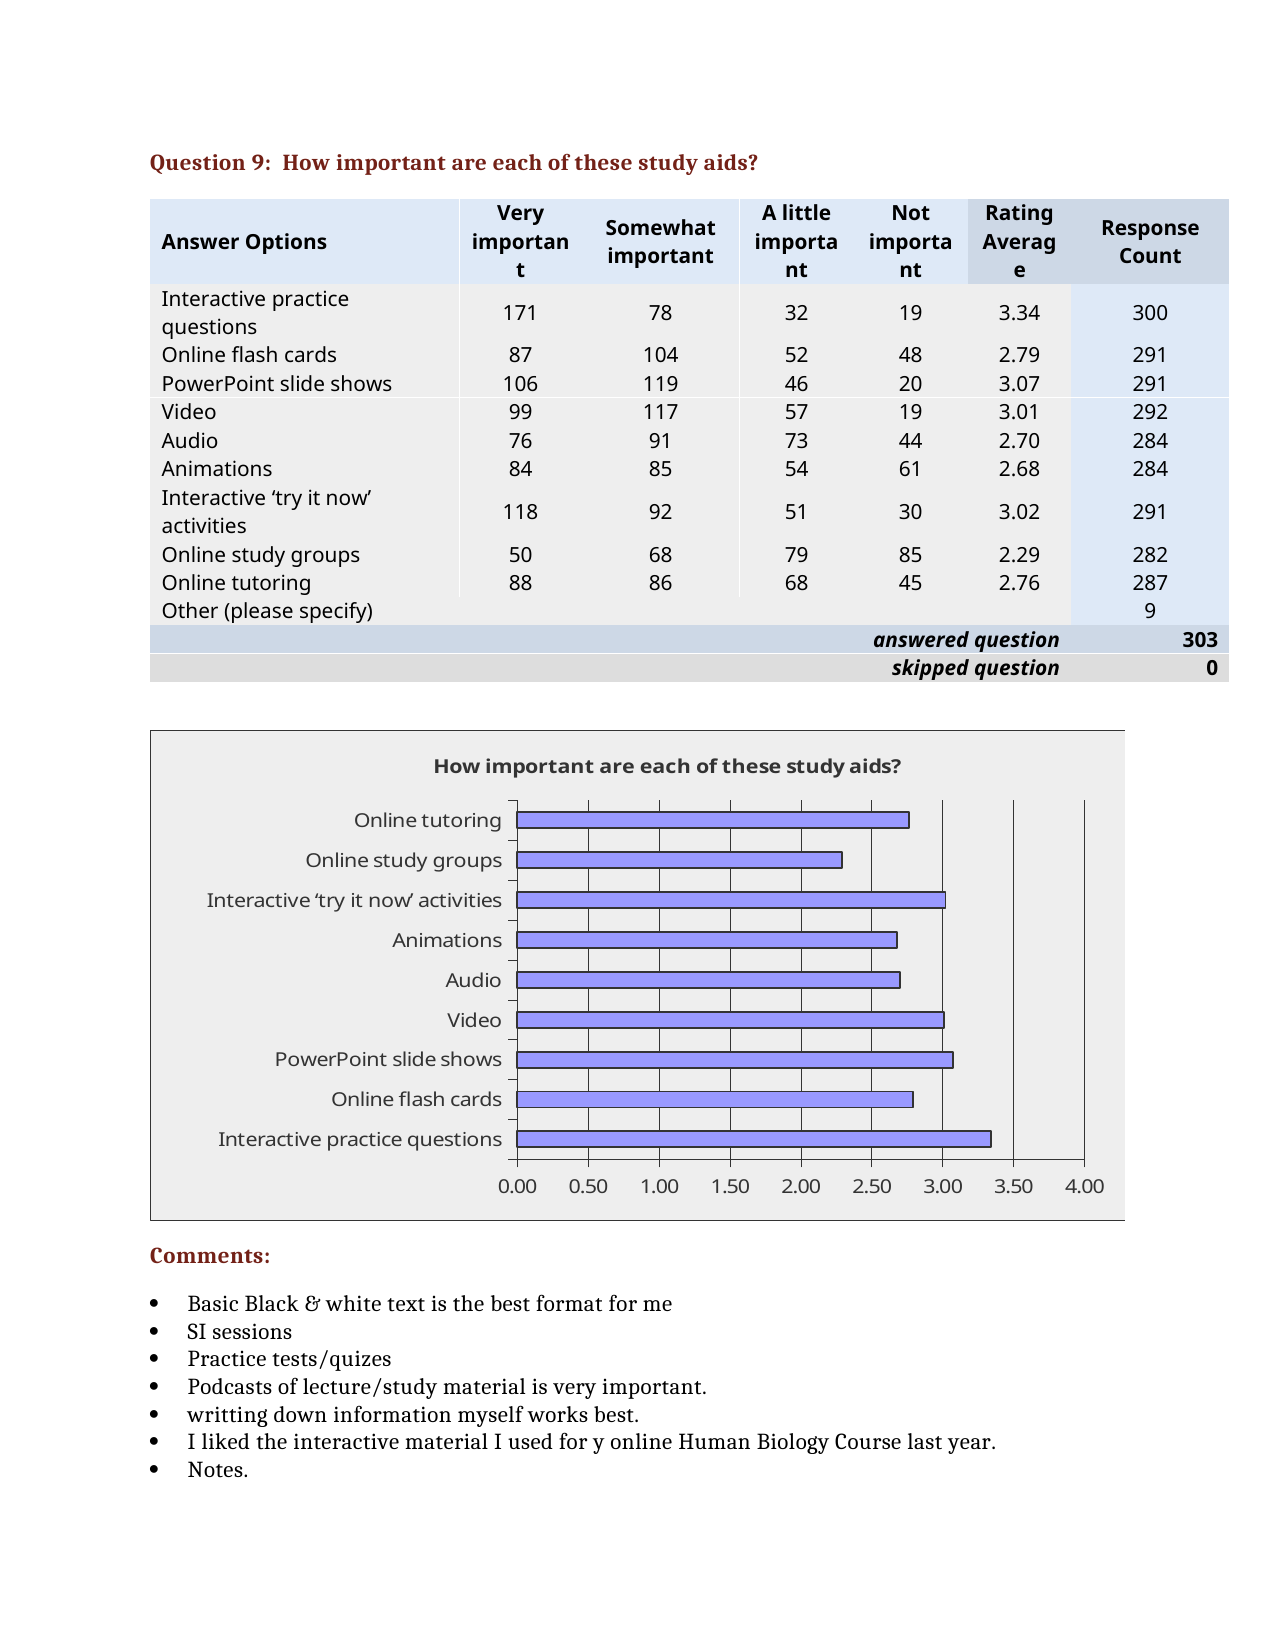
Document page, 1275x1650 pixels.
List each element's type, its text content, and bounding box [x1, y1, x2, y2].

table_cell PowerPoint slide shows [150, 369, 459, 397]
table_cell 76 [460, 426, 581, 454]
table_cell Online study groups [150, 540, 459, 568]
table_cell 32 [740, 284, 853, 341]
table_cell 85 [853, 540, 968, 568]
table_cell answered question [150, 625, 1071, 653]
list writting down information myself works best. [150, 1401, 1125, 1428]
table_header Response Count [1071, 199, 1229, 284]
table_cell 117 [581, 398, 739, 426]
table_cell 57 [740, 398, 853, 426]
table_header Not important [853, 199, 968, 284]
table_header Somewhat important [581, 199, 739, 284]
table_cell 291 [1071, 369, 1229, 397]
table_cell Online flash cards [150, 341, 459, 369]
table_cell 50 [460, 540, 581, 568]
table_cell skipped question [150, 654, 1071, 682]
table_cell 48 [853, 341, 968, 369]
table_header Rating Average [968, 199, 1071, 284]
table_cell 3.07 [968, 369, 1071, 397]
list SI sessions [150, 1318, 1125, 1345]
text Question 9: How important are each of these study aids? [150, 150, 1125, 176]
table_cell 20 [853, 369, 968, 397]
table_cell 291 [1071, 483, 1229, 540]
table_cell 87 [460, 341, 581, 369]
table_header A little important [740, 199, 853, 284]
table_cell 68 [740, 568, 853, 597]
table_cell 85 [581, 454, 739, 483]
table_cell 78 [581, 284, 739, 341]
table_cell 19 [853, 398, 968, 426]
table_cell Interactive practice questions [150, 284, 459, 341]
table_cell 300 [1071, 284, 1229, 341]
table_cell 3.01 [968, 398, 1071, 426]
table_cell 118 [460, 483, 581, 540]
list Notes. [150, 1457, 1125, 1483]
table_cell 2.76 [968, 568, 1071, 597]
list Practice tests/quizes [150, 1346, 1125, 1372]
table_cell Interactive ‘try it now’ activities [150, 483, 459, 540]
table_cell 3.02 [968, 483, 1071, 540]
table_cell 282 [1071, 540, 1229, 568]
table_cell Video [150, 398, 459, 426]
table_cell 99 [460, 398, 581, 426]
table_cell 88 [460, 568, 581, 597]
table_cell 45 [853, 568, 968, 597]
table_cell Animations [150, 454, 459, 483]
table_cell 61 [853, 454, 968, 483]
table_header Very important [460, 199, 581, 284]
table_cell 171 [460, 284, 581, 341]
table_cell 51 [740, 483, 853, 540]
table_cell 2.68 [968, 454, 1071, 483]
table_cell 44 [853, 426, 968, 454]
table_cell 2.70 [968, 426, 1071, 454]
table_cell 291 [1071, 341, 1229, 369]
table_cell 292 [1071, 398, 1229, 426]
table_cell 46 [740, 369, 853, 397]
table_cell Audio [150, 426, 459, 454]
table_cell 287 [1071, 568, 1229, 597]
table_header Answer Options [150, 199, 459, 284]
list Basic Black & white text is the best format for me [150, 1291, 1125, 1317]
table_cell 2.79 [968, 341, 1071, 369]
table_cell 86 [581, 568, 739, 597]
table_cell Other (please specify) [150, 597, 1071, 625]
table_cell 79 [740, 540, 853, 568]
table_cell 3.34 [968, 284, 1071, 341]
table_cell 84 [460, 454, 581, 483]
list I liked the interactive material I used for y online Human Biology Course last year. [150, 1429, 1125, 1455]
table_cell Online tutoring [150, 568, 459, 597]
table_cell 104 [581, 341, 739, 369]
table_cell 19 [853, 284, 968, 341]
table_cell 68 [581, 540, 739, 568]
table_cell 119 [581, 369, 739, 397]
table_cell 2.29 [968, 540, 1071, 568]
table_cell 9 [1071, 597, 1229, 625]
text Comments: [150, 1242, 1125, 1269]
list Podcasts of lecture/study material is very important. [150, 1374, 1125, 1400]
table_cell 106 [460, 369, 581, 397]
table_cell 284 [1071, 454, 1229, 483]
table_cell 0 [1071, 654, 1229, 682]
table_cell 52 [740, 341, 853, 369]
table_cell 92 [581, 483, 739, 540]
table_cell 54 [740, 454, 853, 483]
table_cell 73 [740, 426, 853, 454]
table_cell 303 [1071, 625, 1229, 653]
table_cell 30 [853, 483, 968, 540]
table_cell 91 [581, 426, 739, 454]
table_cell 284 [1071, 426, 1229, 454]
